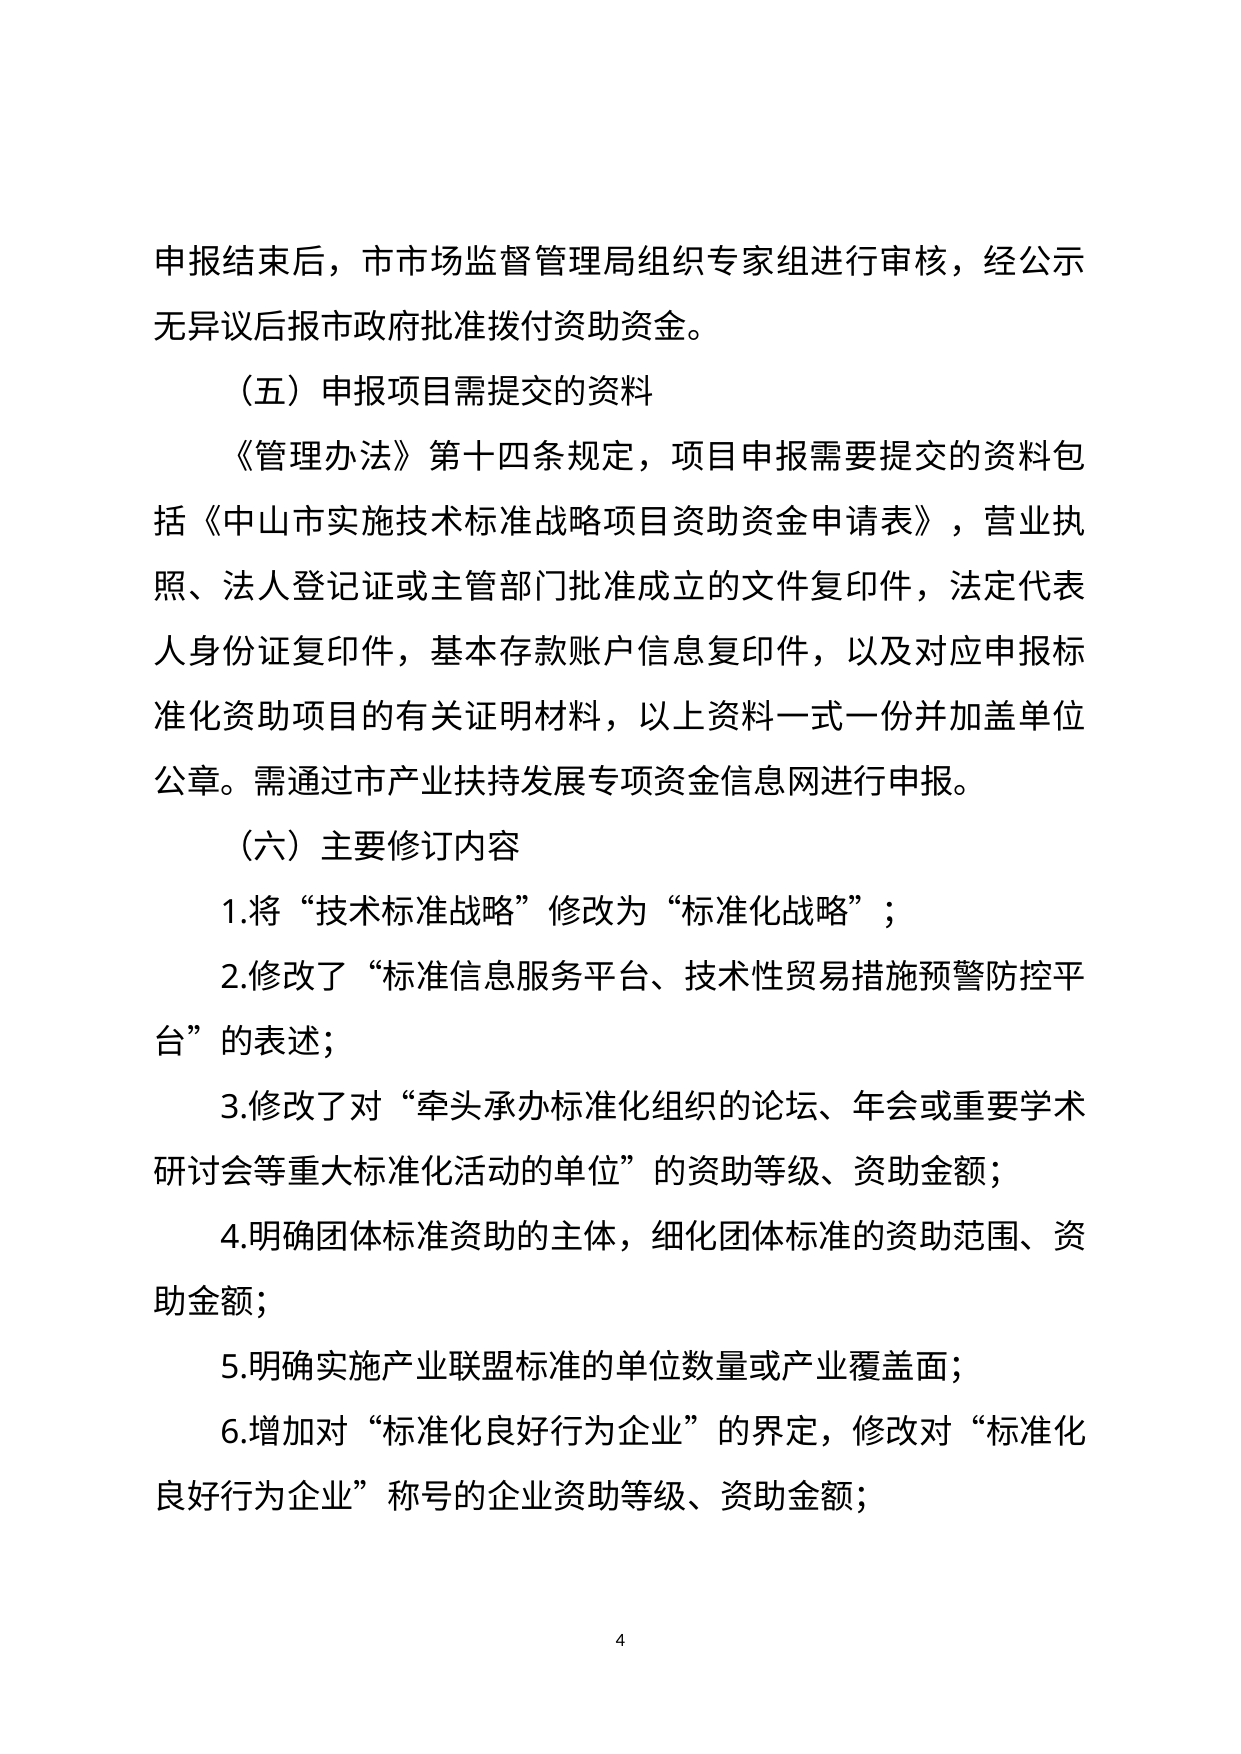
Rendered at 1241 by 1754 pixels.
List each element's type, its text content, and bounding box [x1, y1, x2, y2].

text 4.明确团体标准资助的主体，细化团体标准的资助范围、资助金额； [153, 1202, 1087, 1332]
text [153, 227, 1087, 357]
text 1.将“技术标准战略”修改为“标准化战略”； [153, 877, 1087, 942]
text 3.修改了对“牵头承办标准化组织的论坛、年会或重要学术研讨会等重大标准化活动的单位”的资助等级、资助金额； [153, 1072, 1087, 1202]
text 5.明确实施产业联盟标准的单位数量或产业覆盖面； [153, 1332, 1087, 1397]
text （六）主要修订内容 [153, 812, 1087, 877]
text 2.修改了“标准信息服务平台、技术性贸易措施预警防控平台”的表述； [153, 942, 1087, 1072]
text （五）申报项目需提交的资料 [153, 357, 1087, 422]
text 6.增加对“标准化良好行为企业”的界定，修改对“标准化良好行为企业”称号的企业资助等级、资助金额； [153, 1397, 1087, 1527]
text 《管理办法》第十四条规定，项目申报需要提交的资料包括《中山市实施技术标准战略项目资助资金申请表》，营业执照、法人登记证或主管部门批准成立的文件复印件，法定代表人身份证复印件，基本存款账户信息复印件，以及对应申报标准化资助项目的有关证明材料，以上资料一式一份并加盖单位公章。需通过市产业扶持发展专项资金信息网进行申报。 [153, 422, 1087, 812]
